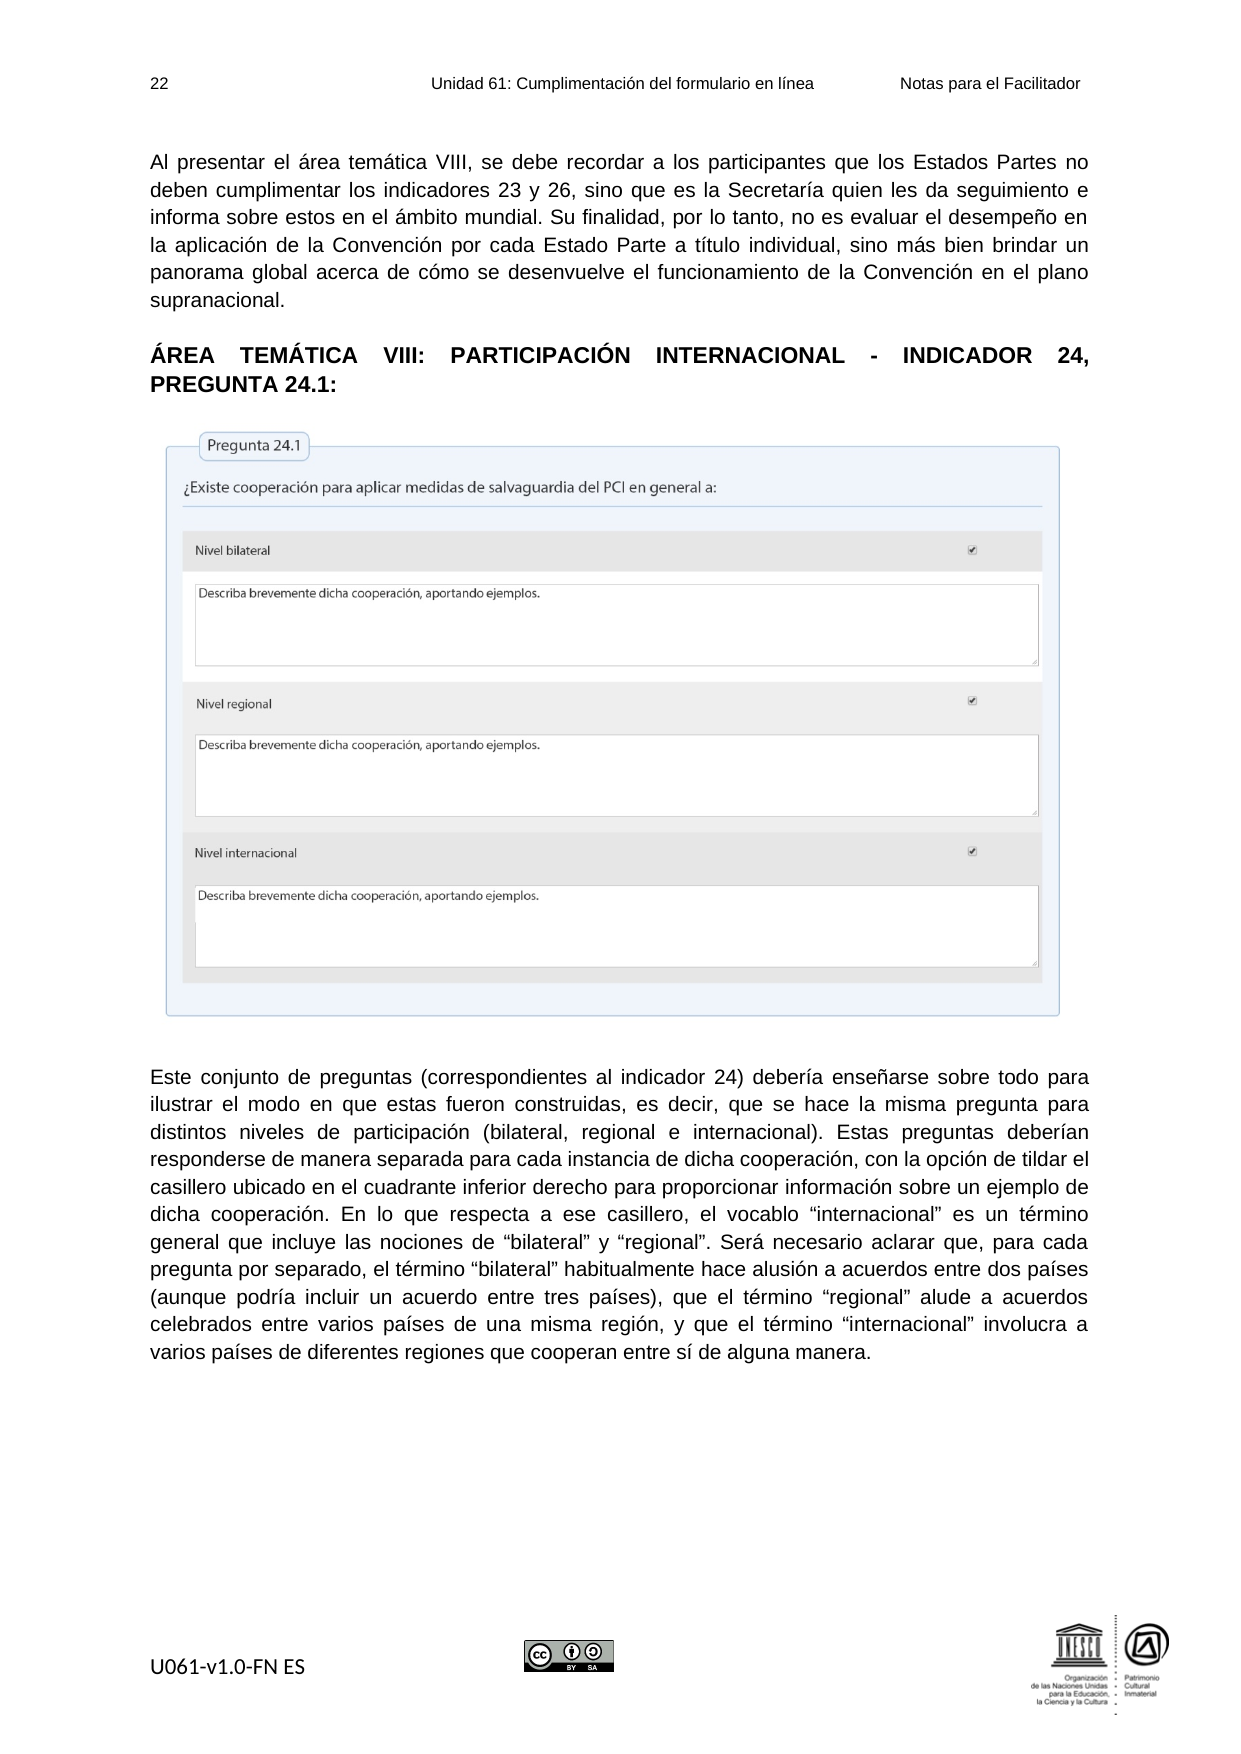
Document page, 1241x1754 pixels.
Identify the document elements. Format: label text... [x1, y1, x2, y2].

text Este conjunto de preguntas (correspondientes al indicador 24) debería enseñarse sobre todo para ilustrar el modo en que estas fueron construidas, es decir, que se hace la misma pregunta para distintos niveles de participación (bilateral, regional e internacional). Estas preguntas deberían responderse de manera separada para cada instancia de dicha cooperación, con la opción de tildar el casillero ubicado en el cuadrante inferior derecho para proporcionar información sobre un ejemplo de dicha cooperación. En lo que respecta a ese casillero, el vocablo “internacional” es un término general que incluye las nociones de “bilateral” y “regional”. Será necesario aclarar que, para cada pregunta por separado, el término “bilateral” habitualmente hace alusión a acuerdos entre dos países (aunque podría incluir un acuerdo entre tres países), que el término “regional” alude a acuerdos celebrados entre varios países de una misma región, y que el término “internacional” involucra a varios países de diferentes regiones que cooperan entre sí de alguna manera. [150, 1064, 1090, 1363]
picture [150, 423, 1076, 1036]
picture [1031, 1615, 1169, 1715]
text Al presentar el área temática VIII, se debe recordar a los participantes que los Estados Partes no deben cumplimentar los indicadores 23 y 26, sino que es la Secretaría quien les da seguimiento e informa sobre estos en el ámbito mundial. Su finalidad, por lo tanto, no es evaluar el desempeño en la aplicación de la Convención por cada Estado Parte a título individual, sino más bien brindar un panorama global acerca de cómo se desenvuelve el funcionamiento de la Convención en el plano supranacional. [150, 150, 1090, 311]
picture [524, 1640, 614, 1672]
subtitle Área temática VIII: Participación internacional - Indicador 24, pregunta 24.1: [150, 340, 1090, 398]
